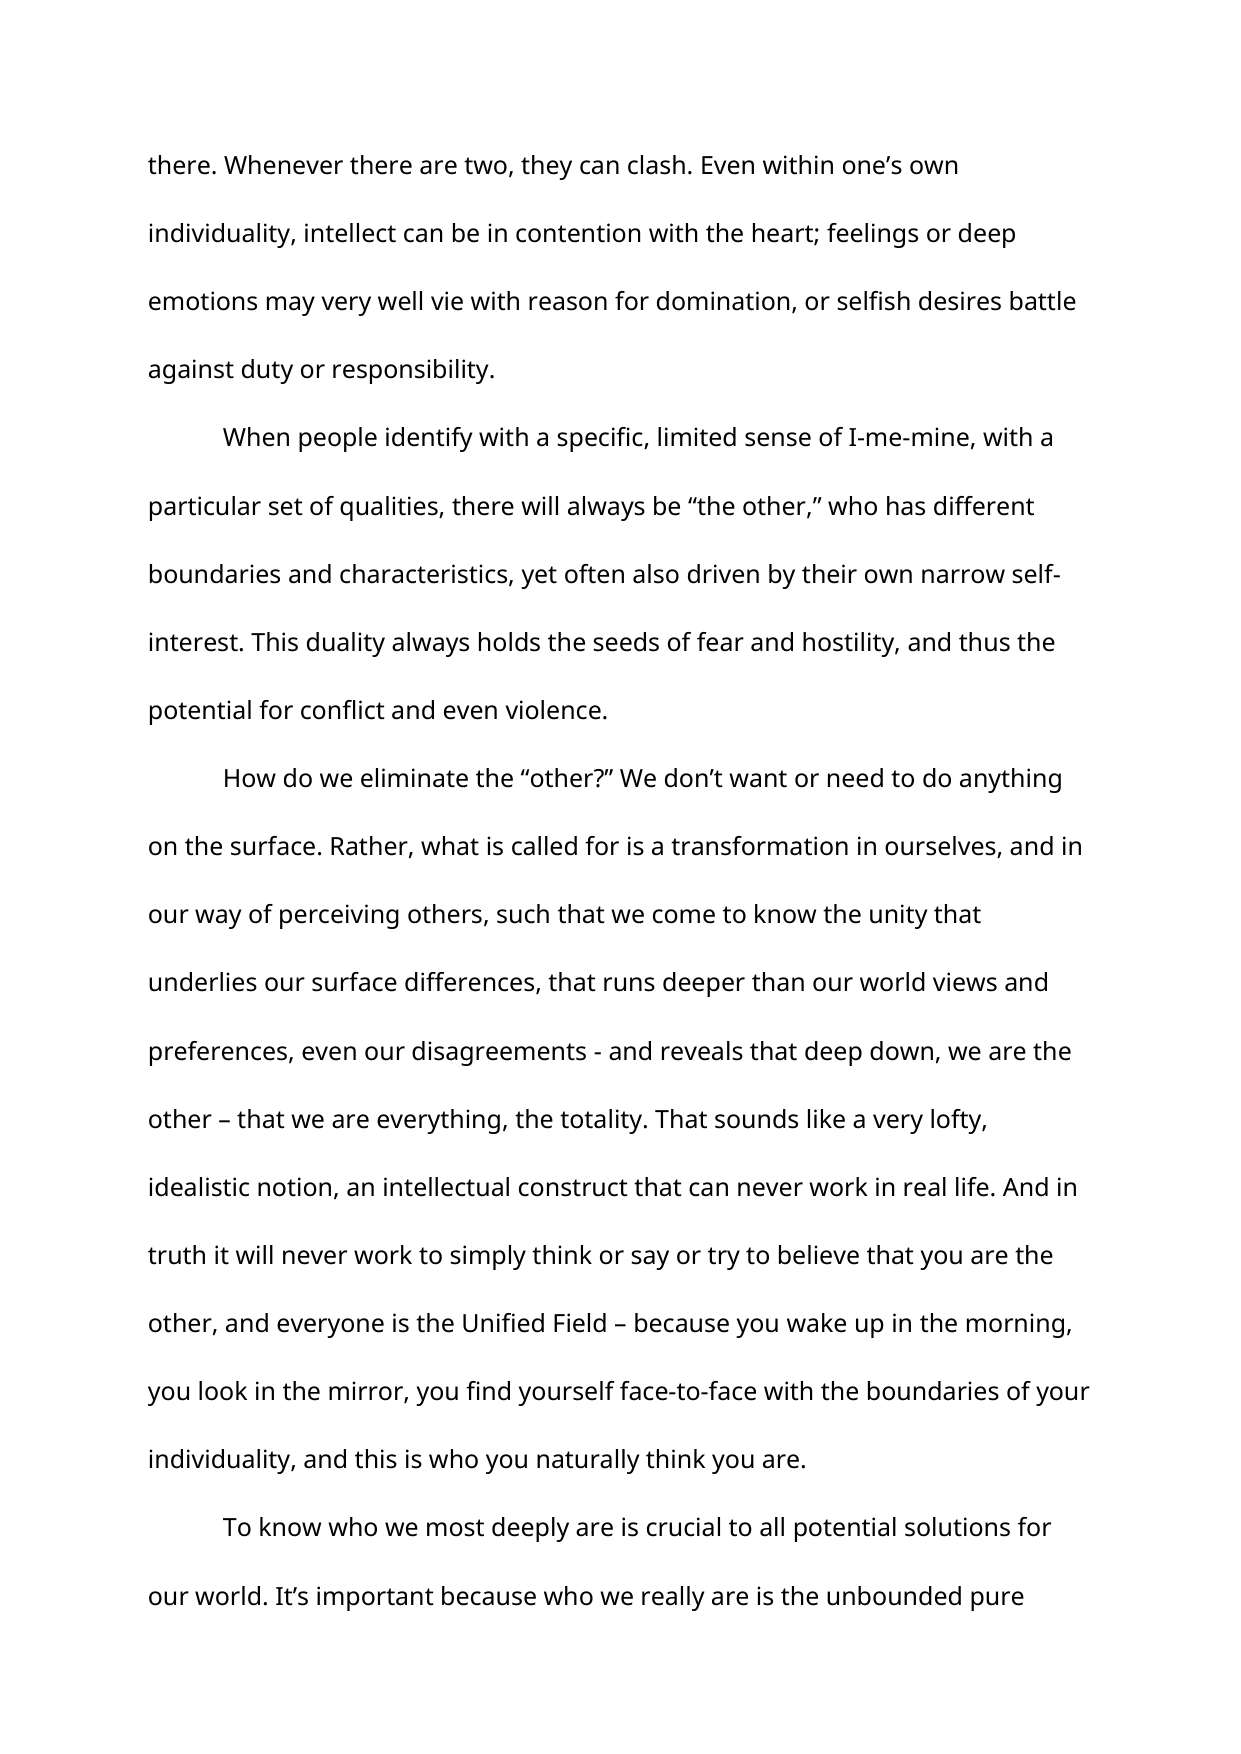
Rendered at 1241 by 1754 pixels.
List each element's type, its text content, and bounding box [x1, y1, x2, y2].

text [148, 1510, 1093, 1612]
text When people identify with a specific, limited sense of I-me-mine, with a particular set of qualities, there will always be “the other,” who has different boundaries and characteristics, yet often also driven by their own narrow self-interest. This duality always holds the seeds of fear and hostility, and thus the potential for conflict and even violence. [148, 420, 1093, 727]
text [148, 148, 1093, 386]
text How do we eliminate the “other?” We don’t want or need to do anything on the surface. Rather, what is called for is a transformation in ourselves, and in our way of perceiving others, such that we come to know the unity that underlies our surface differences, that runs deeper than our world views and preferences, even our disagreements - and reveals that deep down, we are the other – that we are everything, the totality. That sounds like a very lofty, idealistic notion, an intellectual construct that can never work in real life. And in truth it will never work to simply think or say or try to believe that you are the other, and everyone is the Unified Field – because you wake up in the morning, you look in the mirror, you find yourself face-to-face with the boundaries of your individuality, and this is who you naturally think you are. [148, 761, 1093, 1476]
